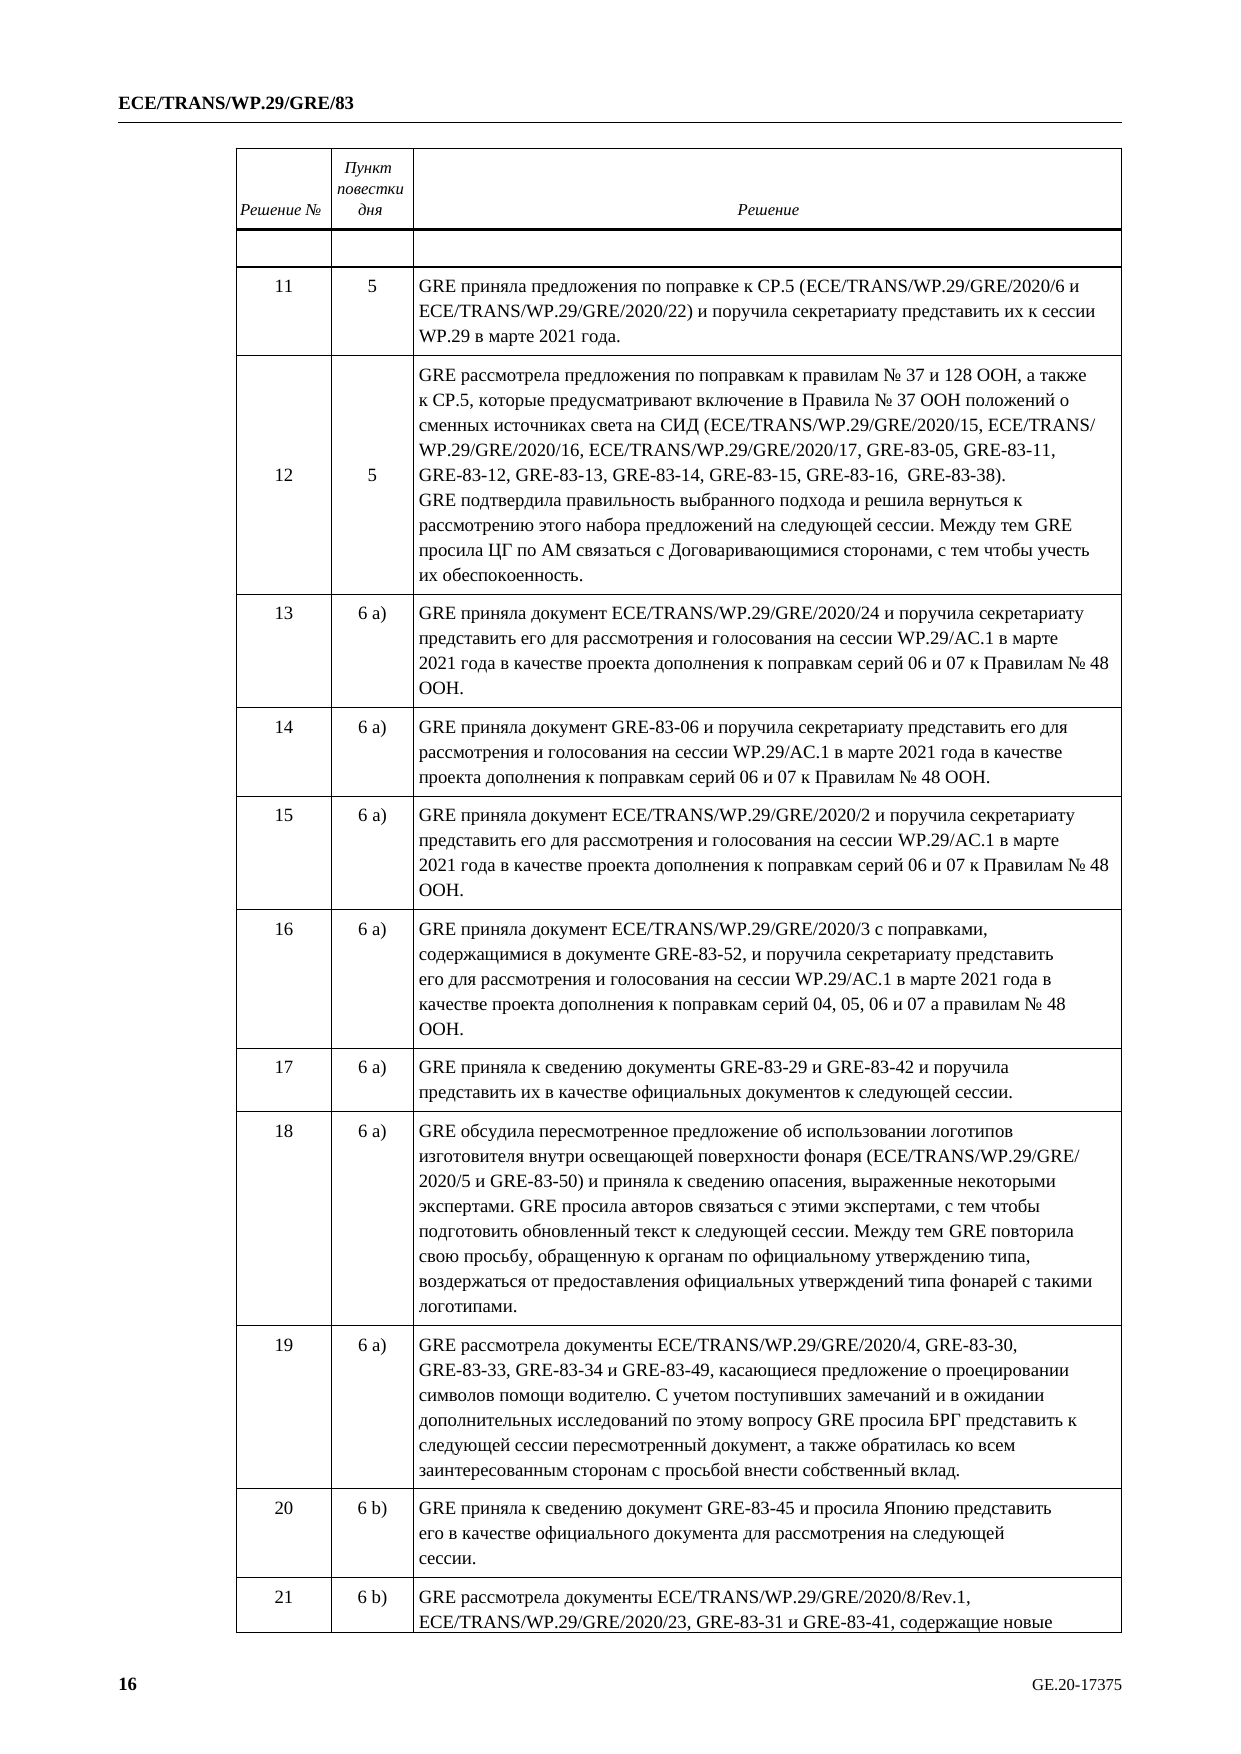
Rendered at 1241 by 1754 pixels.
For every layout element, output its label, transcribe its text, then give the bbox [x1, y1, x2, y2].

table_cell 5 [332, 231, 413, 266]
table_cell GRE приняла документ ECE/TRANS/WP.29/GRE/2020/3 с поправками, содержащимися в документе GRE-83-52, и поручила секретариату представить его для рассмотрения и голосования на сессии WP.29/AC.1 в марте 2021 года в качестве проекта дополнения к поправкам серий 04, 05, 06 и 07 а правилам № 48 ООН. [414, 910, 1121, 1048]
table_header Пункт повестки дня [332, 149, 413, 228]
table_cell 10 [237, 231, 331, 266]
table_cell 17 [237, 1049, 331, 1111]
table_cell GRE приняла предложения по поправке к СР.5 (ECE/TRANS/WP.29/GRE/2020/6 и ECE/TRANS/WP.29/GRE/2020/22) и поручила секретариату представить их к сессии WP.29 в марте 2021 года. [414, 268, 1121, 355]
table_cell GRE рассмотрела документы ECE/TRANS/WP.29/GRE/2020/4, GRE-83-30, GRE-83-33, GRE-83-34 и GRE-83-49, касающиеся предложение о проецировании символов помощи водителю. С учетом поступивших замечаний и в ожидании дополнительных исследований по этому вопросу GRE просила БРГ представить к следующей сессии пересмотренный документ, а также обратилась ко всем заинтересованным сторонам с просьбой внести собственный вклад. [414, 1326, 1121, 1488]
table_cell 6 a) [332, 1112, 413, 1325]
table_cell 6 a) [332, 595, 413, 707]
table_cell 21 [237, 1578, 331, 1632]
table_cell 15 [237, 797, 331, 909]
table_cell 6 a) [332, 797, 413, 909]
table_cell 6 b) [332, 1578, 413, 1632]
table_cell 13 [237, 595, 331, 707]
table_cell 16 [237, 910, 331, 1048]
table_header Решение [414, 149, 1121, 228]
table_cell 6 a) [332, 1326, 413, 1488]
table_cell 12 [237, 356, 331, 593]
table_cell 11 [237, 268, 331, 355]
table_header Решение № [237, 149, 331, 228]
table_cell GRE приняла документ ECE/TRANS/WP.29/GRE/2020/2 и поручила секретариату представить его для рассмотрения и голосования на сессии WP.29/AC.1 в марте 2021 года в качестве проекта дополнения к поправкам серий 06 и 07 к Правилам № 48 ООН. [414, 797, 1121, 909]
table_cell 14 [237, 708, 331, 796]
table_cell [414, 231, 1121, 266]
table_cell 6 a) [332, 708, 413, 796]
table_cell 19 [237, 1326, 331, 1488]
table_cell 18 [237, 1112, 331, 1325]
table_cell 6 a) [332, 1049, 413, 1111]
table_cell GRE приняла документ GRE-83-06 и поручила секретариату представить его для рассмотрения и голосования на сессии WP.29/AC.1 в марте 2021 года в качестве проекта дополнения к поправкам серий 06 и 07 к Правилам № 48 ООН. [414, 708, 1121, 796]
table_cell GRE приняла к сведению документы GRE-83-29 и GRE-83-42 и поручила представить их в качестве официальных документов к следующей сессии. [414, 1049, 1121, 1111]
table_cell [414, 1578, 1121, 1632]
table_cell 6 b) [332, 1489, 413, 1577]
table_cell GRE рассмотрела предложения по поправкам к правилам № 37 и 128 ООН, а также к СР.5, которые предусматривают включение в Правила № 37 ООН положений о сменных источниках света на СИД (ECE/TRANS/WP.29/GRE/2020/15, ECE/TRANS/ WP.29/GRE/2020/16, ECE/TRANS/WP.29/GRE/2020/17, GRE-83-05, GRE-83-11, GRE-83-12, GRE-83-13, GRE-83-14, GRE-83-15, GRE-83-16, GRE-83-38). GRE подтвердила правильность выбранного подхода и решила вернуться к рассмотрению этого набора предложений на следующей сессии. Между тем GRE просила ЦГ по АМ связаться с Договаривающимися сторонами, с тем чтобы учесть их обеспокоенность. [414, 356, 1121, 593]
table_cell GRE приняла документ ECE/TRANS/WP.29/GRE/2020/24 и поручила секретариату представить его для рассмотрения и голосования на сессии WP.29/AC.1 в марте 2021 года в качестве проекта дополнения к поправкам серий 06 и 07 к Правилам № 48 ООН. [414, 595, 1121, 707]
table_cell 5 [332, 356, 413, 593]
table_cell 20 [237, 1489, 331, 1577]
table_cell GRE обсудила пересмотренное предложение об использовании логотипов изготовителя внутри освещающей поверхности фонаря (ECE/TRANS/WP.29/GRE/ 2020/5 и GRE-83-50) и приняла к сведению опасения, выраженные некоторыми экспертами. GRE просила авторов связаться с этими экспертами, с тем чтобы подготовить обновленный текст к следующей сессии. Между тем GRE повторила свою просьбу, обращенную к органам по официальному утверждению типа, воздержаться от предоставления официальных утверждений типа фонарей с такими логотипами. [414, 1112, 1121, 1325]
table_cell 5 [332, 268, 413, 355]
table_cell 6 a) [332, 910, 413, 1048]
table_cell GRE приняла к сведению документ GRE-83-45 и просила Японию представить его в качестве официального документа для рассмотрения на следующей сессии. [414, 1489, 1121, 1577]
